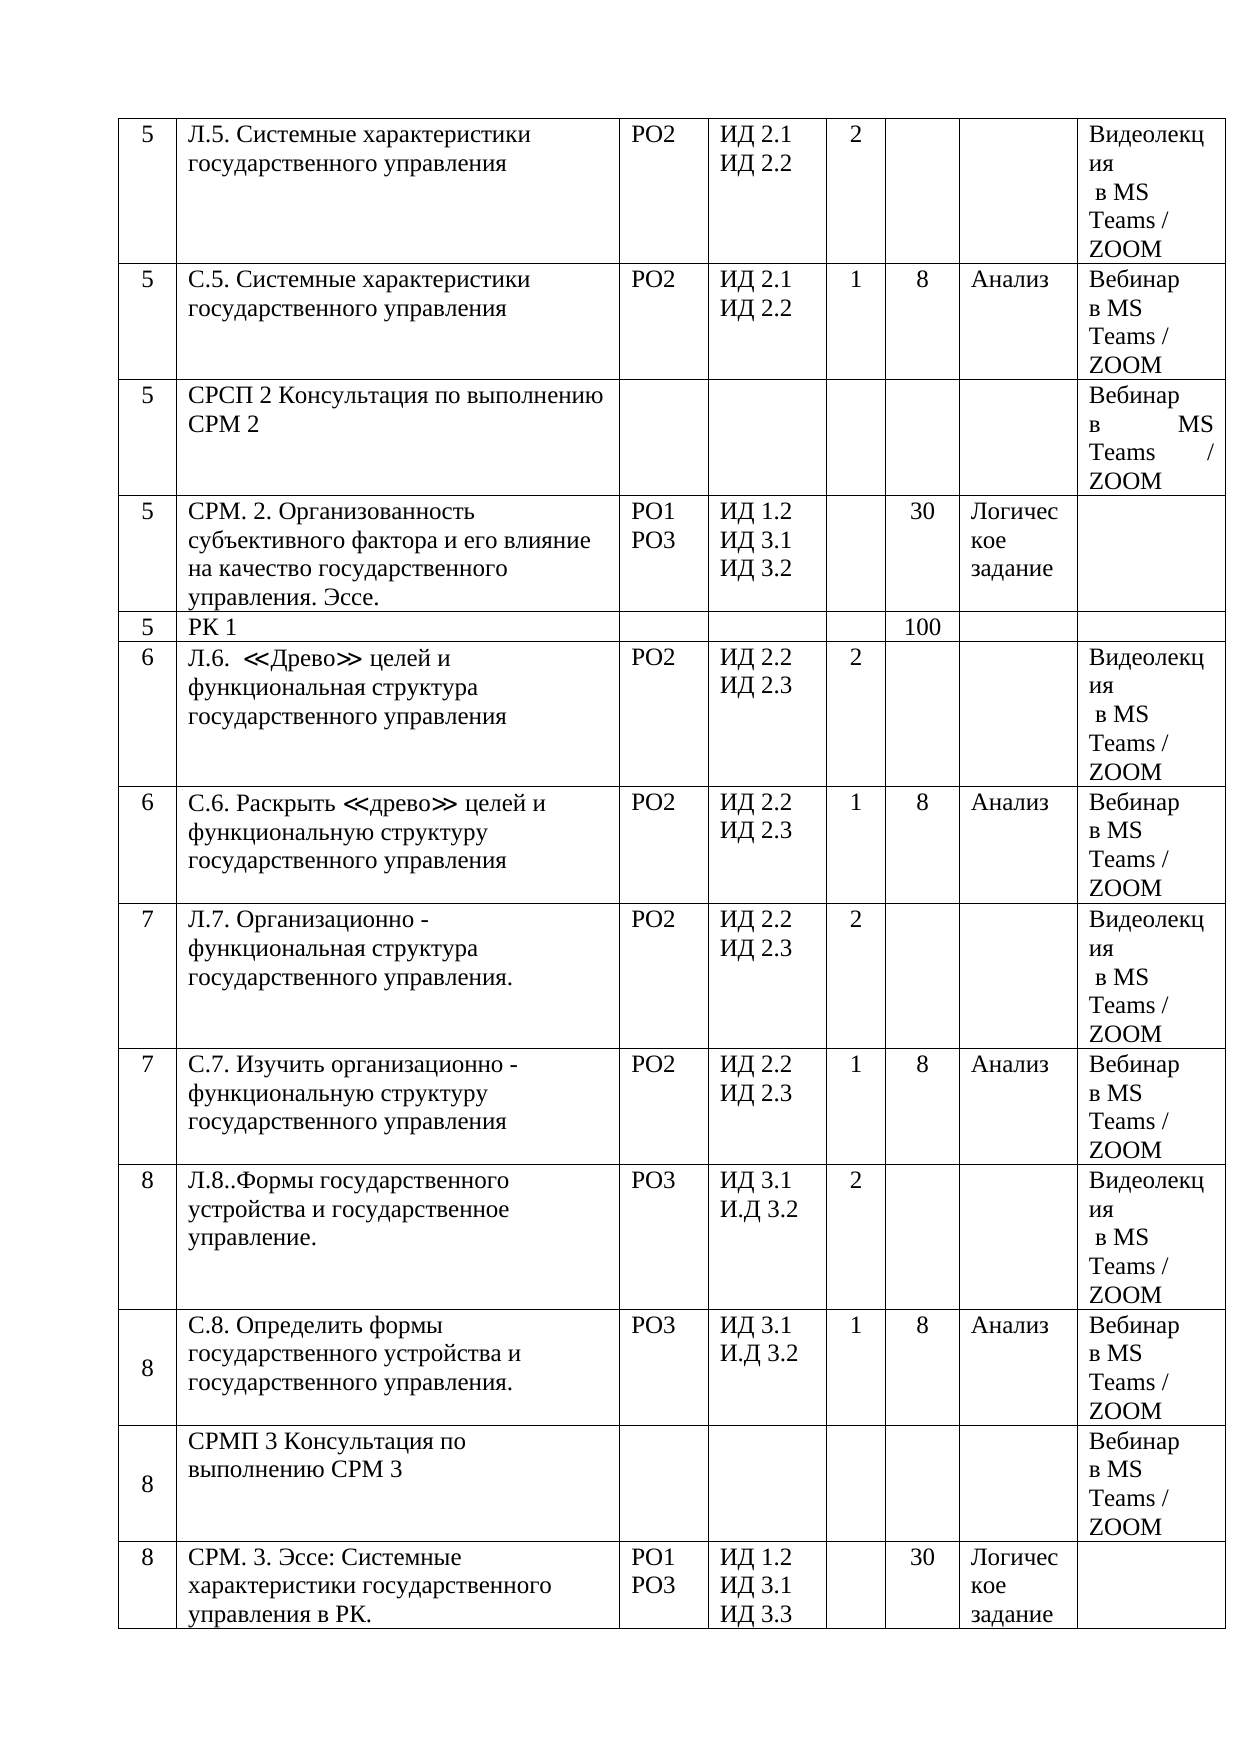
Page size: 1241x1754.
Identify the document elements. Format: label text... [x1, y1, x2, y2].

table_cell [827, 496, 885, 611]
table_cell 1 [827, 1049, 885, 1164]
table_cell [886, 380, 959, 495]
table_cell 1 [827, 264, 885, 379]
table_cell Вебинар в MS Teams / ZOOM [1078, 1426, 1225, 1541]
table_cell [960, 612, 1077, 641]
table_cell 8 [119, 1165, 176, 1309]
table_cell С.6. Раскрыть ≪древо≫ целей и функциональную структуру государственного управления [177, 787, 619, 903]
table_cell [709, 612, 826, 641]
table_cell 5 [119, 119, 176, 263]
table_cell Видеолекция в MS Teams / ZOOM [1078, 119, 1225, 263]
table_cell [827, 380, 885, 495]
table_cell ИД 2.2 ИД 2.3 [709, 787, 826, 903]
table_cell [960, 1165, 1077, 1309]
table_cell [960, 119, 1077, 263]
table_cell РО3 [620, 1165, 708, 1309]
table_cell [960, 1426, 1077, 1541]
table_cell Анализ [960, 1310, 1077, 1425]
table_cell 5 [119, 612, 176, 641]
table_cell 8 [119, 1426, 176, 1541]
table_cell РО2 [620, 264, 708, 379]
table_cell С.7. Изучить организационно -функциональную структуру государственного управления [177, 1049, 619, 1164]
table_cell [1078, 496, 1225, 611]
table_cell Л.6. ≪Древо≫ целей и функциональная структура государственного управления [177, 642, 619, 786]
table_cell 8 [119, 1310, 176, 1425]
table_cell 8 [886, 1310, 959, 1425]
table_cell СРМ. 2. Организованность субъективного фактора и его влияние на качество государственного управления. Эссе. [177, 496, 619, 611]
table_cell [1078, 1542, 1225, 1628]
table_cell 2 [827, 1165, 885, 1309]
table_cell 30 [886, 1542, 959, 1628]
table_cell РО2 [620, 642, 708, 786]
table_cell Анализ [960, 1049, 1077, 1164]
table_cell [886, 642, 959, 786]
table_cell 2 [827, 904, 885, 1048]
table_cell Вебинар в MS Teams / ZOOM [1078, 264, 1225, 379]
table_cell 6 [119, 787, 176, 903]
table_cell [886, 119, 959, 263]
table_cell РО2 [620, 787, 708, 903]
table_cell РО2 [620, 1049, 708, 1164]
table_cell Л.5. Системные характеристики государственного управления [177, 119, 619, 263]
table_cell 8 [886, 787, 959, 903]
table_cell Вебинар в MS Teams / ZOOM [1078, 1310, 1225, 1425]
table_cell С.5. Системные характеристики государственного управления [177, 264, 619, 379]
table_cell 2 [827, 642, 885, 786]
table_cell 8 [886, 264, 959, 379]
table_cell [886, 1165, 959, 1309]
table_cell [177, 1542, 619, 1628]
table_cell РО2 [620, 904, 708, 1048]
table_cell [960, 642, 1077, 786]
table_cell [827, 1542, 885, 1628]
table_cell [827, 612, 885, 641]
table_cell [620, 1426, 708, 1541]
table_cell СРМП 3 Консультация по выполнению СРМ 3 [177, 1426, 619, 1541]
table_cell [960, 380, 1077, 495]
table_cell ИД 3.1 И.Д 3.2 [709, 1165, 826, 1309]
table_cell 5 [119, 380, 176, 495]
table_cell 8 [886, 1049, 959, 1164]
table_cell [709, 1426, 826, 1541]
table_cell 7 [119, 1049, 176, 1164]
table_cell Логическое задание [960, 1542, 1077, 1628]
table_cell [827, 1426, 885, 1541]
table_cell ИД 2.1 ИД 2.2 [709, 264, 826, 379]
table_cell СРСП 2 Консультация по выполнению СРМ 2 [177, 380, 619, 495]
table_cell Л.8..Формы государственного устройства и государственное управление. [177, 1165, 619, 1309]
table_cell [620, 612, 708, 641]
table_cell Логическое задание [960, 496, 1077, 611]
table_cell 1 [827, 1310, 885, 1425]
table_cell 30 [886, 496, 959, 611]
table_cell 5 [119, 496, 176, 611]
table_cell Анализ [960, 787, 1077, 903]
table_cell 8 [119, 1542, 176, 1628]
table_cell ИД 2.2 ИД 2.3 [709, 904, 826, 1048]
table_cell [1078, 612, 1225, 641]
table_cell [960, 904, 1077, 1048]
table_cell ИД 2.1 ИД 2.2 [709, 119, 826, 263]
table_cell [620, 380, 708, 495]
table_cell Вебинар в MS Teams / ZOOM [1078, 380, 1225, 495]
table_cell Видеолекция в MS Teams / ZOOM [1078, 642, 1225, 786]
table_cell [886, 904, 959, 1048]
table_cell 2 [827, 119, 885, 263]
table_cell РО3 [620, 1310, 708, 1425]
table_cell 7 [119, 904, 176, 1048]
table_cell ИД 2.2 ИД 2.3 [709, 1049, 826, 1164]
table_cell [709, 1542, 826, 1628]
table_cell РО1 РО3 [620, 1542, 708, 1628]
table_cell 1 [827, 787, 885, 903]
table_cell 6 [119, 642, 176, 786]
table_cell РО2 [620, 119, 708, 263]
table_cell РО1 РО3 [620, 496, 708, 611]
table_cell 5 [119, 264, 176, 379]
table_cell Л.7. Организационно - функциональная структура государственного управления. [177, 904, 619, 1048]
table_cell ИД 1.2 ИД 3.1 ИД 3.2 [709, 496, 826, 611]
table_cell Видеолекция в MS Teams / ZOOM [1078, 1165, 1225, 1309]
table_cell [886, 1426, 959, 1541]
table_cell Анализ [960, 264, 1077, 379]
table_cell РК 1 [177, 612, 619, 641]
table_cell [709, 380, 826, 495]
table_cell 100 [886, 612, 959, 641]
table_cell Вебинар в MS Teams / ZOOM [1078, 787, 1225, 903]
table_cell Вебинар в MS Teams / ZOOM [1078, 1049, 1225, 1164]
table_cell Видеолекция в MS Teams / ZOOM [1078, 904, 1225, 1048]
table_cell С.8. Определить формы государственного устройства и государственного управления. [177, 1310, 619, 1425]
table_cell ИД 2.2 ИД 2.3 [709, 642, 826, 786]
table_cell ИД 3.1 И.Д 3.2 [709, 1310, 826, 1425]
